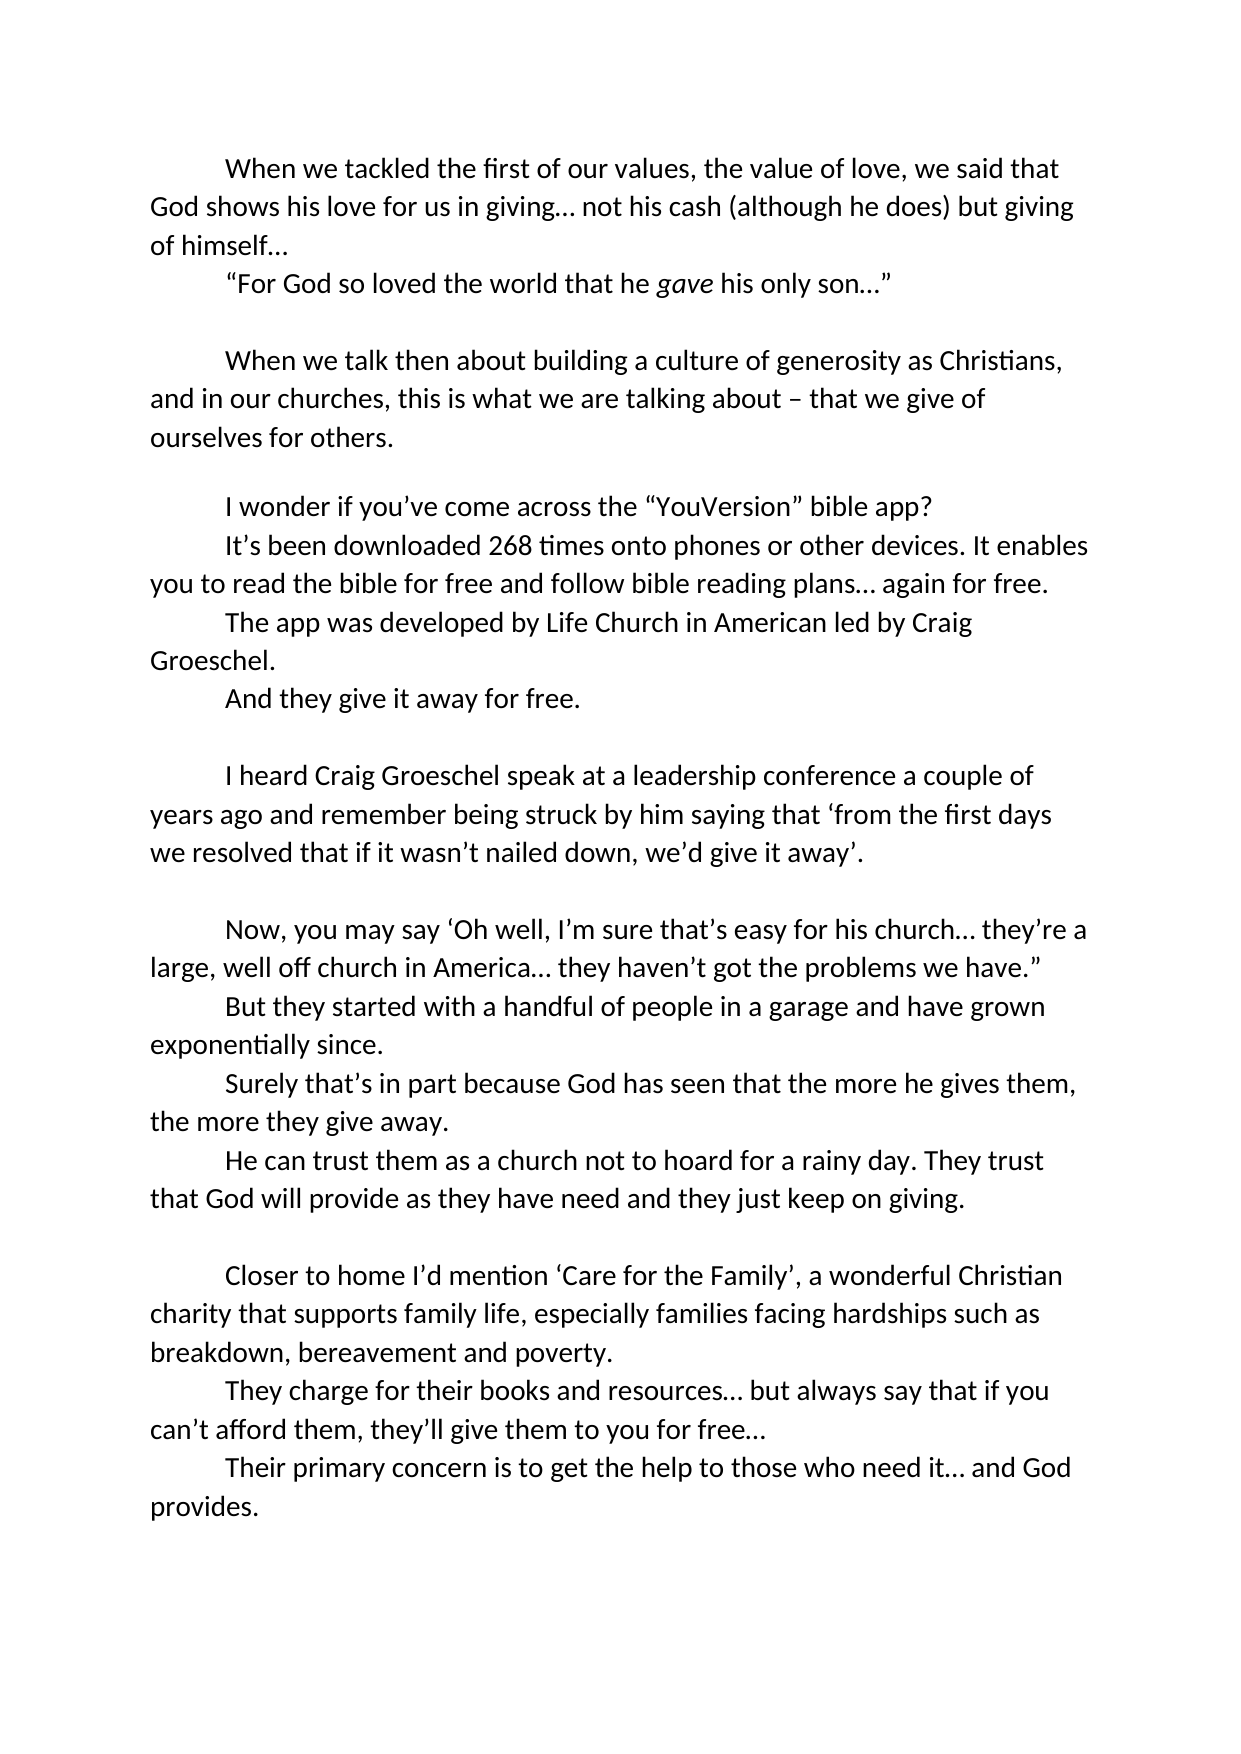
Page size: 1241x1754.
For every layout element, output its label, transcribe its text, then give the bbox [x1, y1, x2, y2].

text “For God so loved the world that he gave his only son…” [150, 265, 1090, 301]
text When we tackled the first of our values, the value of love, we said that God shows his love for us in giving… not his cash (although he does) but giving of himself… [150, 150, 1090, 262]
text I heard Craig Groeschel speak at a leadership conference a couple of years ago and remember being struck by him saying that ‘from the first days we resolved that if it wasn’t nailed down, we’d give it away’. [150, 757, 1090, 870]
text Their primary concern is to get the help to those who need it… and God provides. [150, 1449, 1090, 1523]
text Surely that’s in part because God has seen that the more he gives them, the more they give away. [150, 1065, 1090, 1139]
text Closer to home I’d mention ‘Care for the Family’, a wonderful Christian charity that supports family life, especially families facing hardships such as breakdown, bereavement and poverty. [150, 1257, 1090, 1369]
text And they give it away for free. [150, 681, 1090, 716]
text He can trust them as a church not to hoard for a rainy day. They trust that God will provide as they have need and they just keep on giving. [150, 1142, 1090, 1216]
text It’s been downloaded 268 times onto phones or other devices. It enables you to read the bible for free and follow bible reading plans… again for free. [150, 527, 1090, 601]
text But they started with a handful of people in a garage and have grown exponentially since. [150, 988, 1090, 1062]
text They charge for their books and resources… but always say that if you can’t afford them, they’ll give them to you for free… [150, 1372, 1090, 1446]
text I wonder if you’ve come across the “YouVersion” bible app? [150, 488, 1090, 524]
text When we talk then about building a culture of generosity as Christians, and in our churches, this is what we are talking about – that we give of ourselves for others. [150, 342, 1090, 455]
text The app was developed by Life Church in American led by Craig Groeschel. [150, 604, 1090, 678]
text Now, you may say ‘Oh well, I’m sure that’s easy for his church… they’re a large, well off church in America… they haven’t got the problems we have.” [150, 911, 1090, 985]
